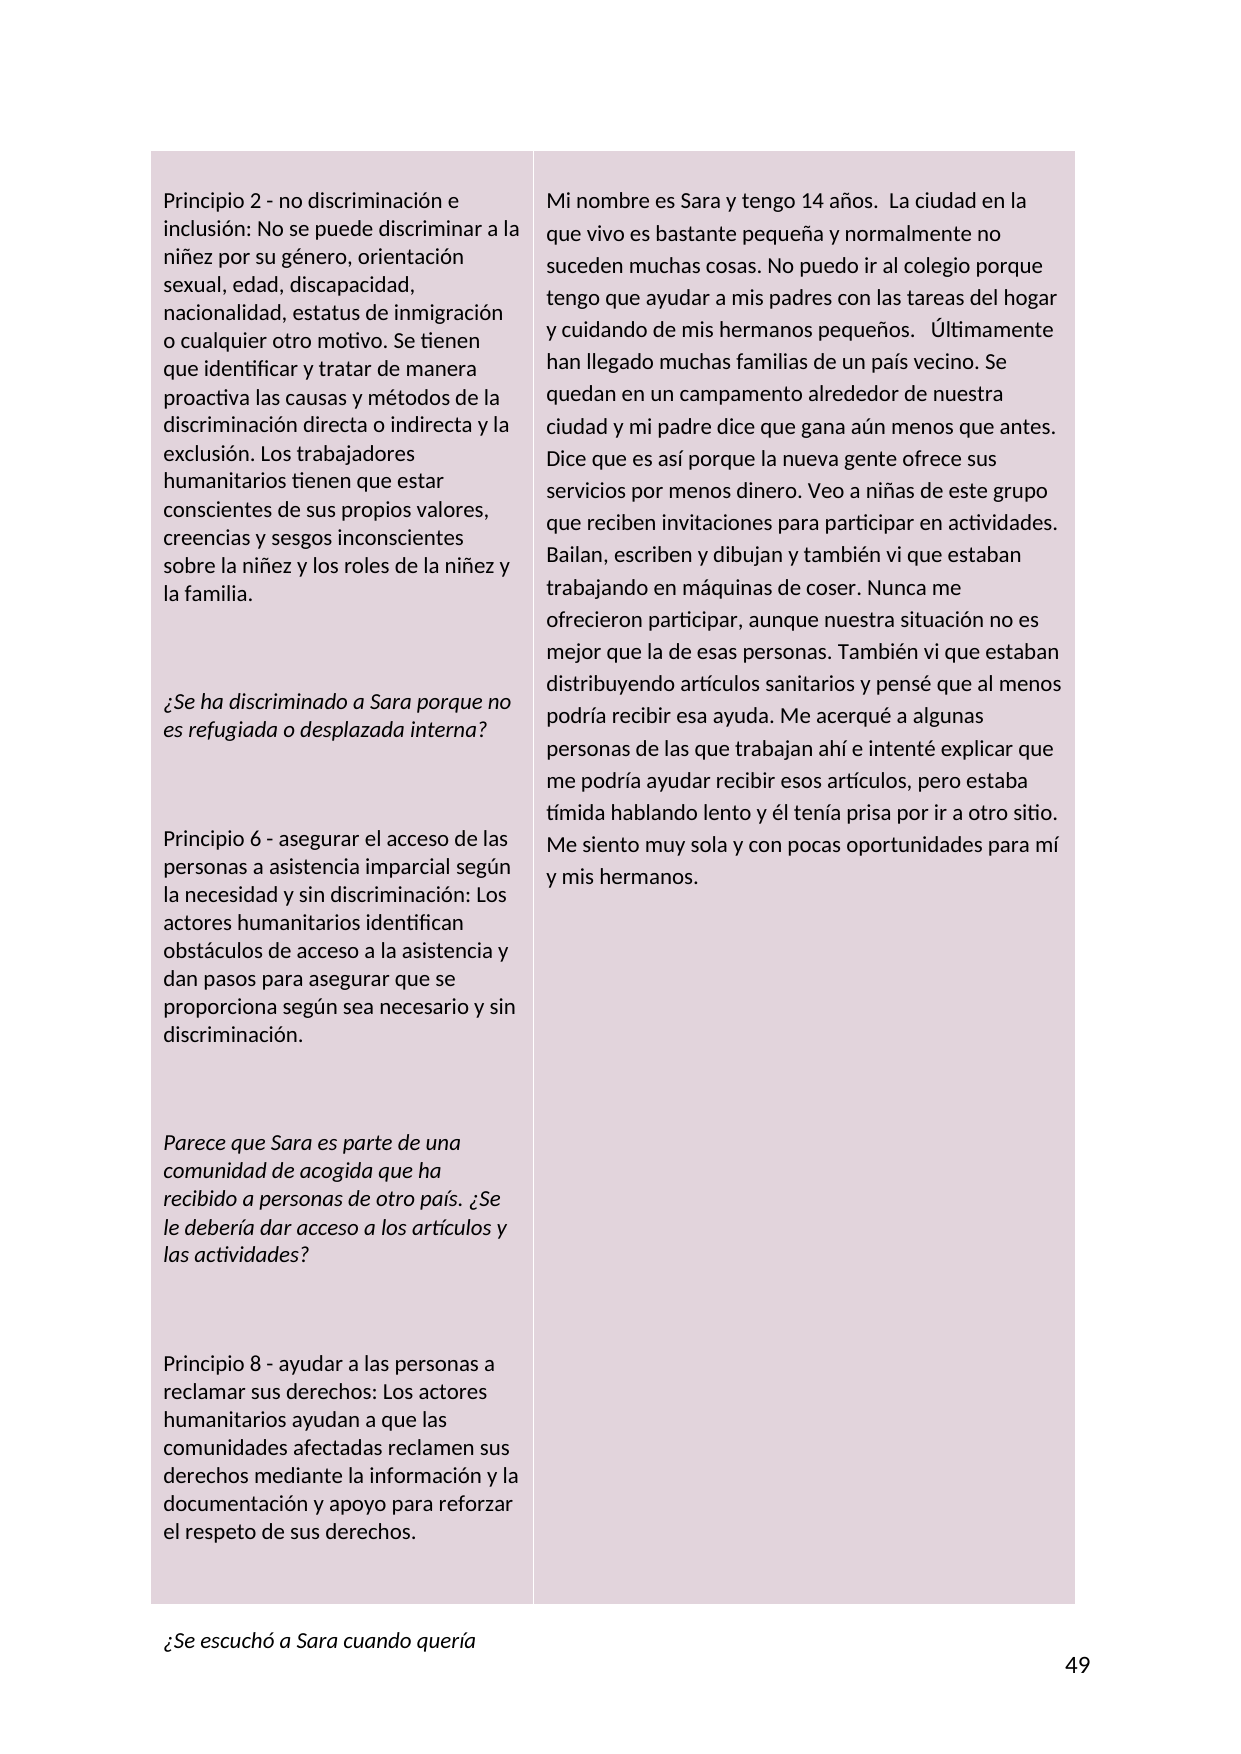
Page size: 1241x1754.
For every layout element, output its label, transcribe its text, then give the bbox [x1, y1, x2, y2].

table_cell Principio 2 - no discriminación e inclusión: No se puede discriminar a la niñez por su género, orientación sexual, edad, discapacidad, nacionalidad, estatus de inmigración o cualquier otro motivo. Se tienen que identificar y tratar de manera proactiva las causas y métodos de la discriminación directa o indirecta y la exclusión. Los trabajadores humanitarios tienen que estar conscientes de sus propios valores, creencias y sesgos inconscientes sobre la niñez y los roles de la niñez y la familia. ¿Se ha discriminado a Sara porque no es refugiada o desplazada interna? Principio 6 - asegurar el acceso de las personas a asistencia imparcial según la necesidad y sin discriminación: Los actores humanitarios identifican obstáculos de acceso a la asistencia y dan pasos para asegurar que se proporciona según sea necesario y sin discriminación. Parece que Sara es parte de una comunidad de acogida que ha recibido a personas de otro país. ¿Se le debería dar acceso a los artículos y las actividades? Principio 8 - ayudar a las personas a reclamar sus derechos: Los actores humanitarios ayudan a que las comunidades afectadas reclamen sus derechos mediante la información y la documentación y apoyo para reforzar el respeto de sus derechos. ¿Se escuchó a Sara cuando quería reclamar su derecho a artículos sanitarios? Principio 10 - reforzar la resiliencia de la niñez en la acción humanitaria: Uno de los objetivos de los actores humanitarios es formar las propias fortalezas de la niñez eliminando o reduciendo los factores de riesgo y reforzando los factores de protección que apoyan y fomentan la resiliencia. La participación es clave para crear resiliencia. ¿Ha tenido Sara la oportunidad de reforzar su resiliencia? [151, 151, 533, 1604]
table_cell Mi nombre es Sara y tengo 14 años. La ciudad en la que vivo es bastante pequeña y normalmente no suceden muchas cosas. No puedo ir al colegio porque tengo que ayudar a mis padres con las tareas del hogar y cuidando de mis hermanos pequeños. Últimamente han llegado muchas familias de un país vecino. Se quedan en un campamento alrededor de nuestra ciudad y mi padre dice que gana aún menos que antes. Dice que es así porque la nueva gente ofrece sus servicios por menos dinero. Veo a niñas de este grupo que reciben invitaciones para participar en actividades. Bailan, escriben y dibujan y también vi que estaban trabajando en máquinas de coser. Nunca me ofrecieron participar, aunque nuestra situación no es mejor que la de esas personas. También vi que estaban distribuyendo artículos sanitarios y pensé que al menos podría recibir esa ayuda. Me acerqué a algunas personas de las que trabajan ahí e intenté explicar que me podría ayudar recibir esos artículos, pero estaba tímida hablando lento y él tenía prisa por ir a otro sitio. Me siento muy sola y con pocas oportunidades para mí y mis hermanos. [534, 151, 1075, 1604]
